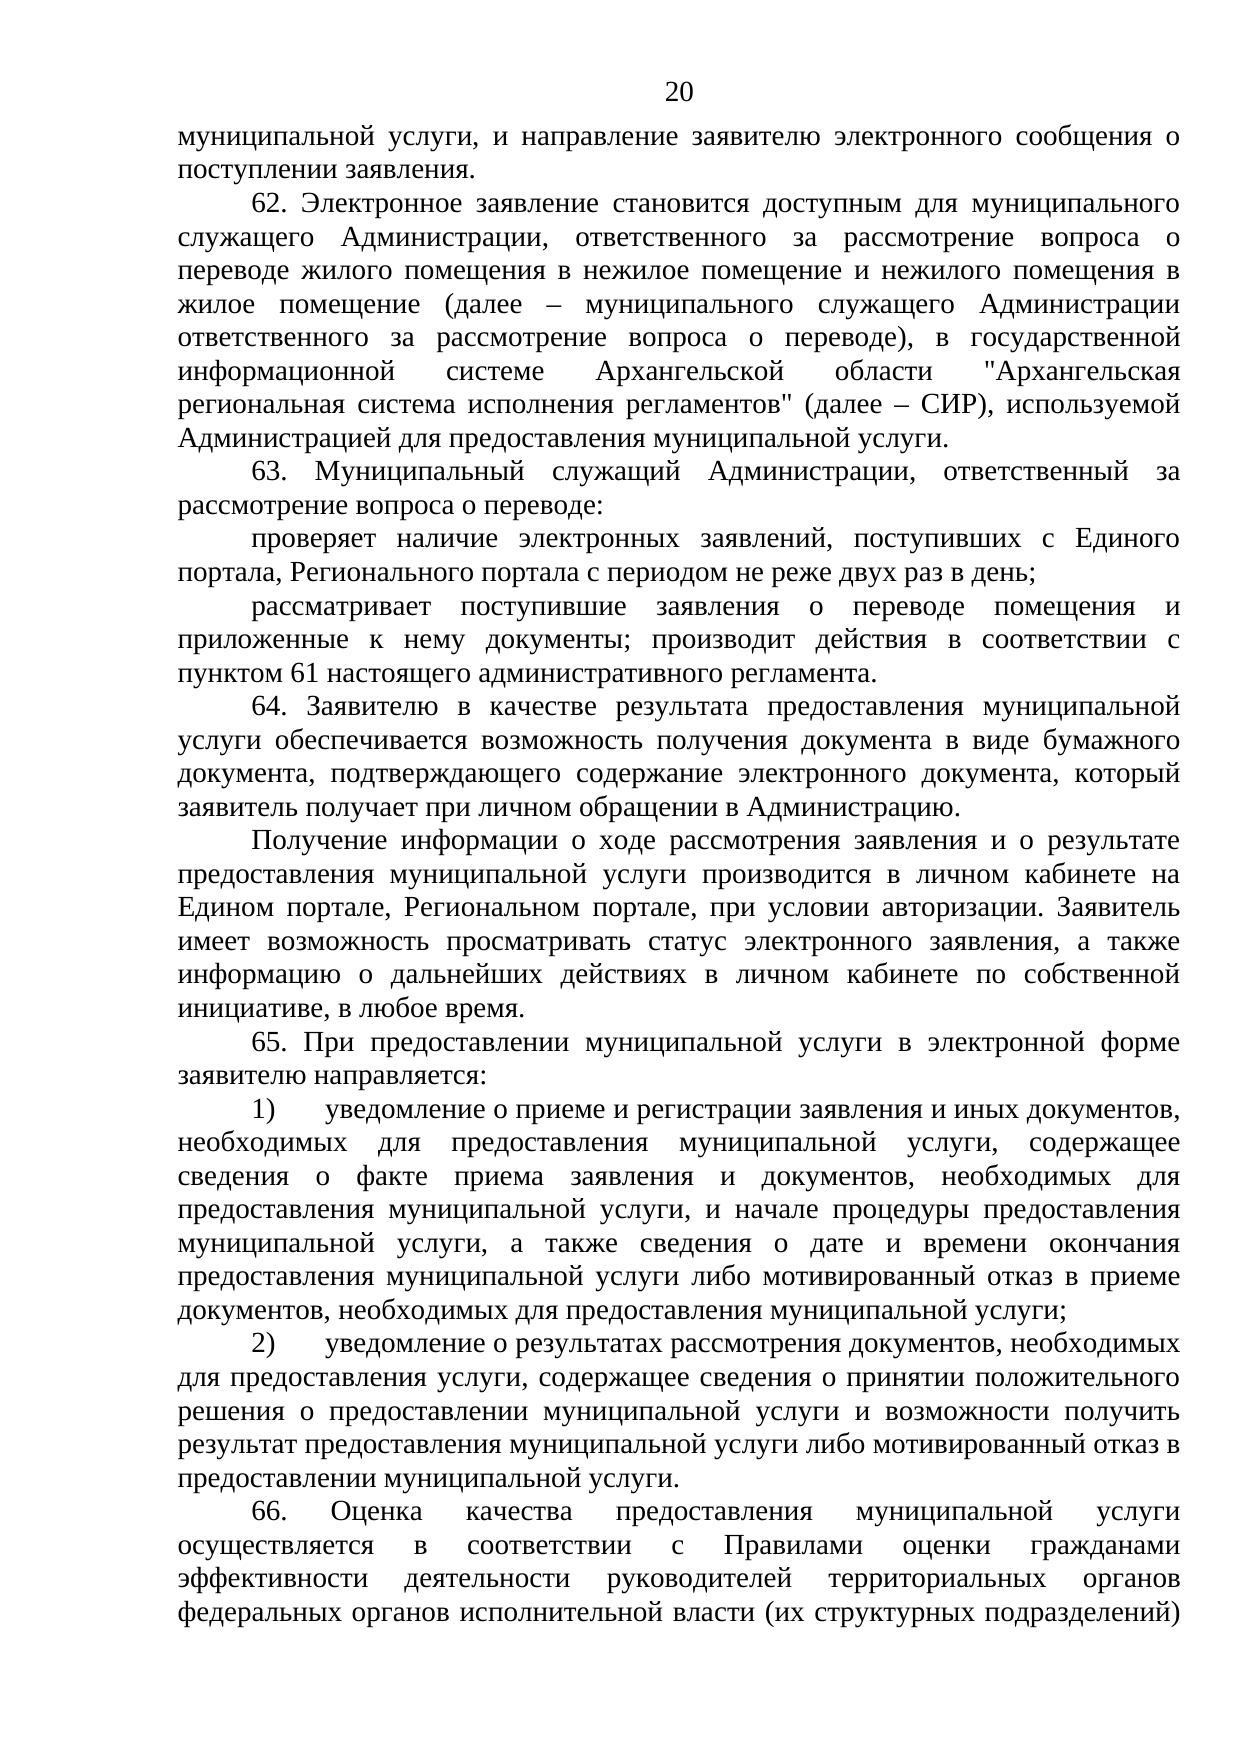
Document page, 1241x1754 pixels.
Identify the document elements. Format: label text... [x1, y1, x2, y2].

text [177, 118, 1181, 185]
text проверяет наличие электронных заявлений, поступивших с Единого портала, Регионального портала с периодом не реже двух раз в день; [177, 521, 1181, 588]
text 65. При предоставлении муниципальной услуги в электронной форме заявителю направляется: [177, 1024, 1181, 1091]
text 63. Муниципальный служащий Администрации, ответственный за рассмотрение вопроса о переводе: [177, 453, 1181, 521]
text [177, 1493, 1181, 1627]
text рассматривает поступившие заявления о переводе помещения и приложенные к нему документы; производит действия в соответствии с пунктом 61 настоящего административного регламента. [177, 588, 1181, 688]
text 1) уведомление о приеме и регистрации заявления и иных документов, необходимых для предоставления муниципальной услуги, содержащее сведения о факте приема заявления и документов, необходимых для предоставления муниципальной услуги, и начале процедуры предоставления муниципальной услуги, а также сведения о дате и времени окончания предоставления муниципальной услуги либо мотивированный отказ в приеме документов, необходимых для предоставления муниципальной услуги; [177, 1091, 1181, 1326]
text 64. Заявителю в качестве результата предоставления муниципальной услуги обеспечивается возможность получения документа в виде бумажного документа, подтверждающего содержание электронного документа, который заявитель получает при личном обращении в Администрацию. [177, 688, 1181, 822]
text 2) уведомление о результатах рассмотрения документов, необходимых для предоставления услуги, содержащее сведения о принятии положительного решения о предоставлении муниципальной услуги и возможности получить результат предоставления муниципальной услуги либо мотивированный отказ в предоставлении муниципальной услуги. [177, 1326, 1181, 1493]
text 62. Электронное заявление становится доступным для муниципального служащего Администрации, ответственного за рассмотрение вопроса о переводе жилого помещения в нежилое помещение и нежилого помещения в жилое помещение (далее – муниципального служащего Администрации ответственного за рассмотрение вопроса о переводе), в государственной информационной системе Архангельской области "Архангельская региональная система исполнения регламентов" (далее – СИР), используемой Администрацией для предоставления муниципальной услуги. [177, 185, 1181, 453]
text Получение информации о ходе рассмотрения заявления и о результате предоставления муниципальной услуги производится в личном кабинете на Едином портале, Региональном портале, при условии авторизации. Заявитель имеет возможность просматривать статус электронного заявления, а также информацию о дальнейших действиях в личном кабинете по собственной инициативе, в любое время. [177, 822, 1181, 1024]
